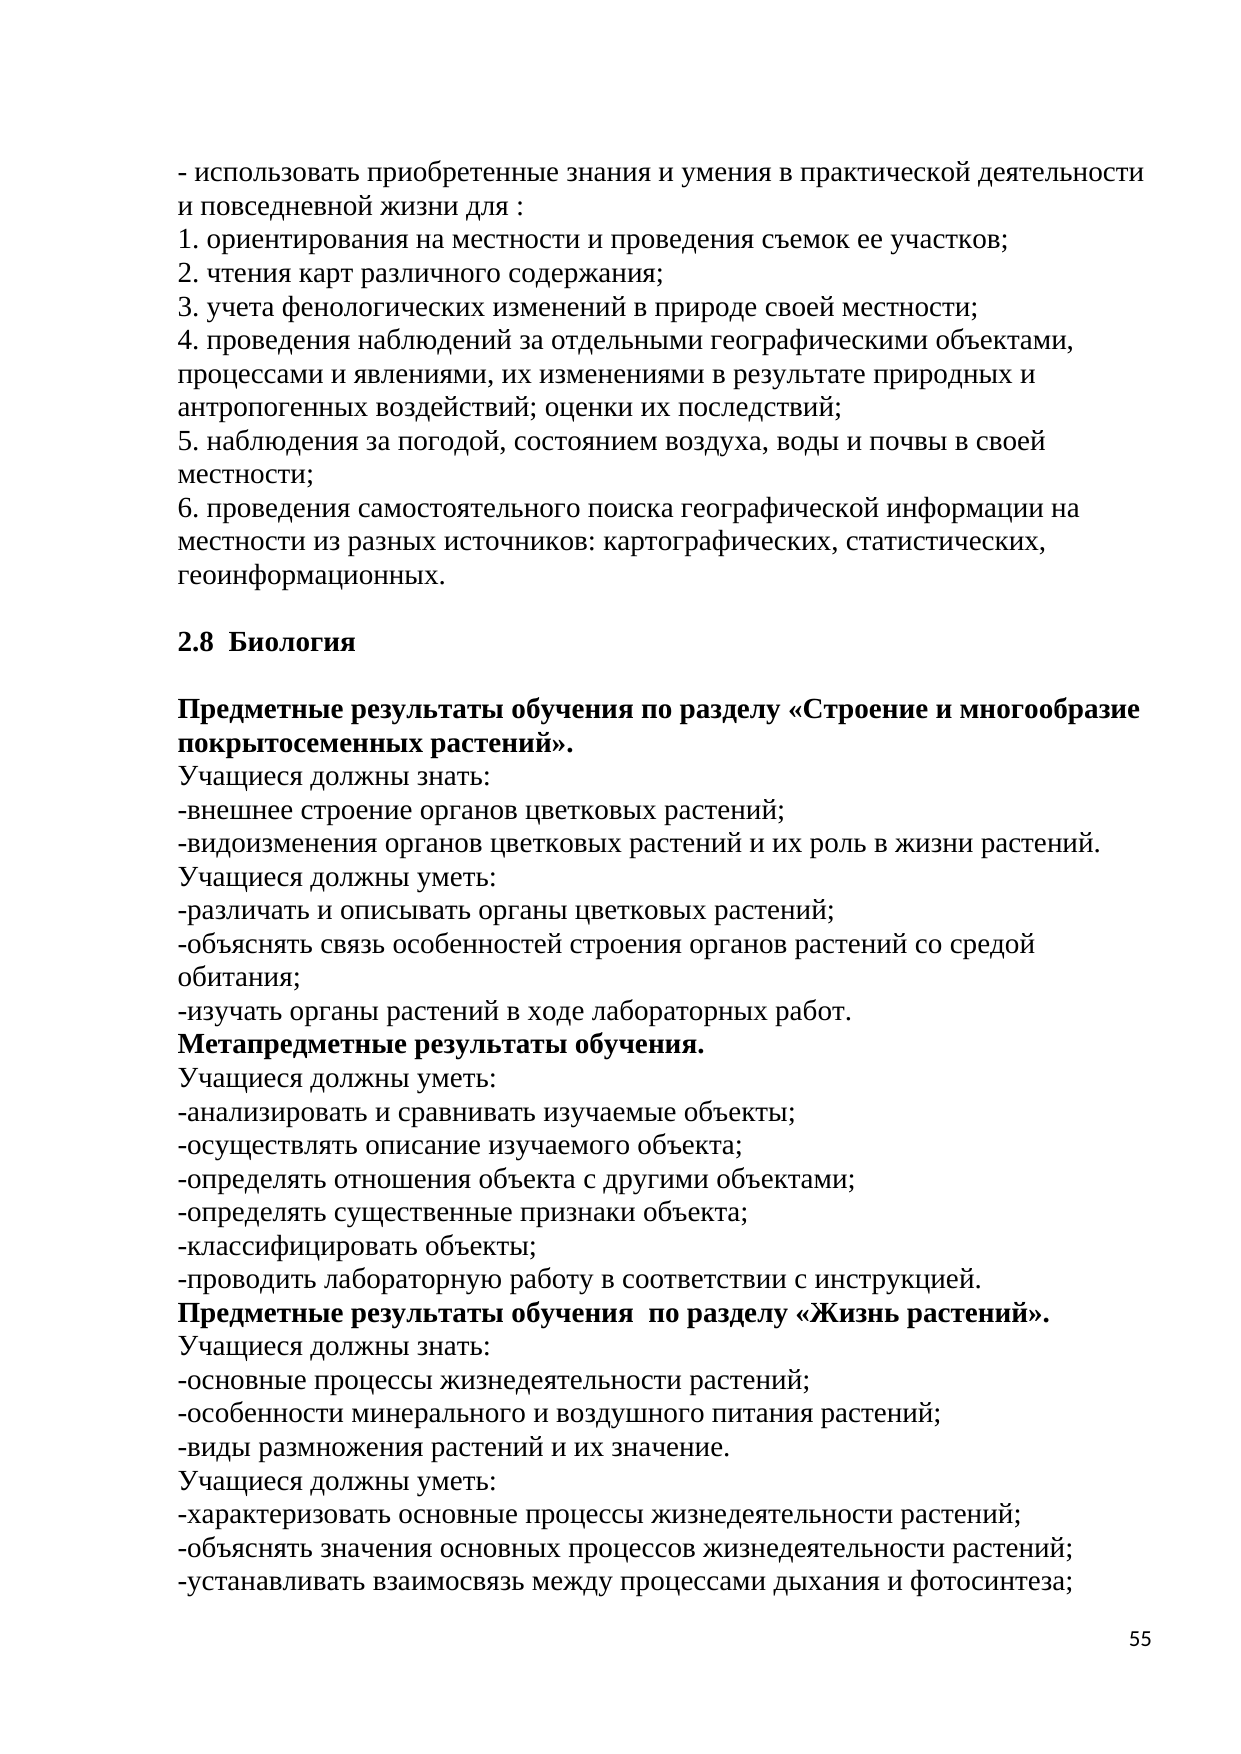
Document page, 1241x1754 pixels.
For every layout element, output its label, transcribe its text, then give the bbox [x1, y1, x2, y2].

text 4. проведения наблюдений за отдельными географическими объектами, процессами и явлениями, их изменениями в результате природных и антропогенных воздействий; оценки их последствий; [177, 322, 1152, 423]
text -характеризовать основные процессы жизнедеятельности растений; [177, 1496, 1152, 1530]
text Учащиеся должны знать: [177, 1328, 1152, 1362]
text 2. чтения карт различного содержания; [177, 255, 1152, 289]
text 5. наблюдения за погодой, состоянием воздуха, воды и почвы в своей местности; [177, 423, 1152, 490]
text -объяснять связь особенностей строения органов растений со средой обитания; [177, 926, 1152, 993]
text -определять отношения объекта с другими объектами; [177, 1161, 1152, 1194]
text 6. проведения самостоятельного поиска географической информации на местности из разных источников: картографических, статистических, геоинформационных. [177, 490, 1152, 591]
text -объяснять значения основных процессов жизнедеятельности растений; [177, 1530, 1152, 1563]
text Учащиеся должны уметь: [177, 859, 1152, 892]
text Учащиеся должны знать: [177, 758, 1152, 792]
text -виды размножения растений и их значение. [177, 1429, 1152, 1463]
text -устанавливать взаимосвязь между процессами дыхания и фотосинтеза; [177, 1563, 1152, 1597]
text 3. учета фенологических изменений в природе своей местности; [177, 289, 1152, 322]
text -основные процессы жизнедеятельности растений; [177, 1362, 1152, 1396]
text -внешнее строение органов цветковых растений; [177, 792, 1152, 825]
text 1. ориентирования на местности и проведения съемок ее участков; [177, 222, 1152, 255]
text 2.8 Биология [177, 624, 1152, 658]
text -проводить лабораторную работу в соответствии с инструкцией. [177, 1261, 1152, 1295]
text Учащиеся должны уметь: [177, 1463, 1152, 1496]
text -классифицировать объекты; [177, 1228, 1152, 1261]
text Предметные результаты обучения по разделу «Строение и многообразие покрытосеменных растений». [177, 691, 1152, 758]
text -различать и описывать органы цветковых растений; [177, 892, 1152, 926]
text -особенности минерального и воздушного питания растений; [177, 1396, 1152, 1429]
text Учащиеся должны уметь: [177, 1060, 1152, 1094]
text Предметные результаты обучения по разделу «Жизнь растений». [177, 1295, 1152, 1328]
text -определять существенные признаки объекта; [177, 1194, 1152, 1228]
text -изучать органы растений в ходе лабораторных работ. [177, 993, 1152, 1027]
text - использовать приобретенные знания и умения в практической деятельности и повседневной жизни для : [177, 154, 1152, 222]
text -видоизменения органов цветковых растений и их роль в жизни растений. [177, 825, 1152, 859]
text -осуществлять описание изучаемого объекта; [177, 1127, 1152, 1161]
text -анализировать и сравнивать изучаемые объекты; [177, 1094, 1152, 1127]
text Метапредметные результаты обучения. [177, 1027, 1152, 1060]
